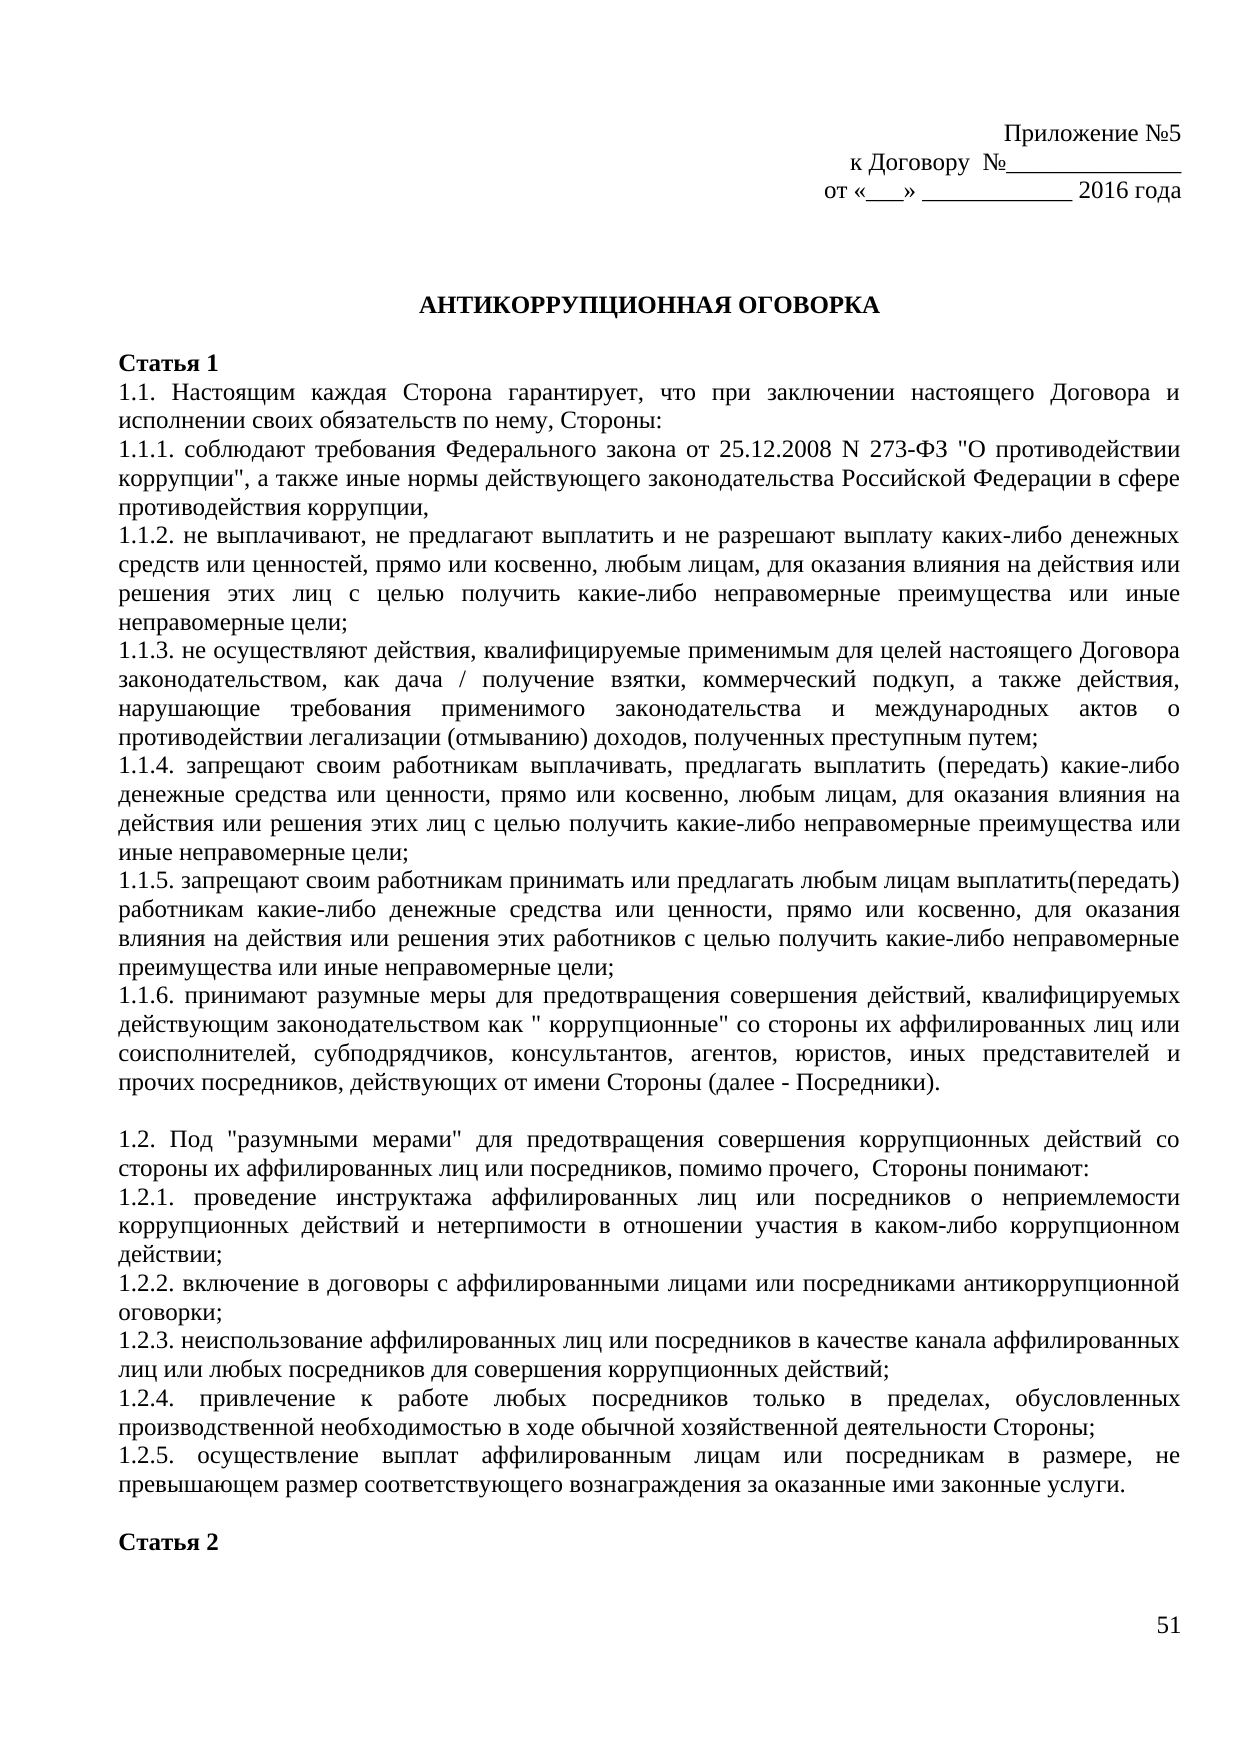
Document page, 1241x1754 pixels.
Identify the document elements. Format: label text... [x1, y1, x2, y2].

text 1.1.5. запрещают своим работникам принимать или предлагать любым лицам выплатить(передать) работникам какие-либо денежные средства или ценности, прямо или косвенно, для оказания влияния на действия или решения этих работников с целью получить какие-либо неправомерные преимущества или иные неправомерные цели; [118, 866, 1181, 981]
text Приложение №5 [118, 118, 1181, 147]
text 1.2. Под "разумными мерами" для предотвращения совершения коррупционных действий со стороны их аффилированных лиц или посредников, помимо прочего, Стороны понимают: [118, 1124, 1181, 1182]
text 1.2.1. проведение инструктажа аффилированных лиц или посредников о неприемлемости коррупционных действий и нетерпимости в отношении участия в каком-либо коррупционном действии; [118, 1182, 1181, 1268]
text 1.1.4. запрещают своим работникам выплачивать, предлагать выплатить (передать) какие-либо денежные средства или ценности, прямо или косвенно, любым лицам, для оказания влияния на действия или решения этих лиц с целью получить какие-либо неправомерные преимущества или иные неправомерные цели; [118, 751, 1181, 866]
text 1.1.6. принимают разумные меры для предотвращения совершения действий, квалифицируемых действующим законодательством как " коррупционные" со стороны их аффилированных лиц или соисполнителей, субподрядчиков, консультантов, агентов, юристов, иных представителей и прочих посредников, действующих от имени Стороны (далее - Посредники). [118, 981, 1181, 1096]
text к Договору №______________ [118, 147, 1181, 176]
text 1.2.4. привлечение к работе любых посредников только в пределах, обусловленных производственной необходимостью в ходе обычной хозяйственной деятельности Стороны; [118, 1383, 1181, 1441]
text от «___» ____________ 2016 года [118, 176, 1181, 204]
text 1.1.3. не осуществляют действия, квалифицируемые применимым для целей настоящего Договора законодательством, как дача / получение взятки, коммерческий подкуп, а также действия, нарушающие требования применимого законодательства и международных актов о противодействии легализации (отмыванию) доходов, полученных преступным путем; [118, 636, 1181, 751]
text 1.2.5. осуществление выплат аффилированным лицам или посредникам в размере, не превышающем размер соответствующего вознаграждения за оказанные ими законные услуги. [118, 1441, 1181, 1498]
text 1.2.3. неиспользование аффилированных лиц или посредников в качестве канала аффилированных лиц или любых посредников для совершения коррупционных действий; [118, 1326, 1181, 1383]
text Статья 1 [118, 348, 1181, 377]
text АНТИКОРРУПЦИОННАЯ ОГОВОРКА [118, 291, 1181, 319]
text 1.1. Настоящим каждая Сторона гарантирует, что при заключении настоящего Договора и исполнении своих обязательств по нему, Стороны: [118, 377, 1181, 434]
text 1.2.2. включение в договоры с аффилированными лицами или посредниками антикоррупционной оговорки; [118, 1268, 1181, 1326]
text 1.1.1. соблюдают требования Федерального закона от 25.12.2008 N 273-ФЗ "О противодействии коррупции", а также иные нормы действующего законодательства Российской Федерации в сфере противодействия коррупции, [118, 434, 1181, 521]
text 1.1.2. не выплачивают, не предлагают выплатить и не разрешают выплату каких-либо денежных средств или ценностей, прямо или косвенно, любым лицам, для оказания влияния на действия или решения этих лиц с целью получить какие-либо неправомерные преимущества или иные неправомерные цели; [118, 521, 1181, 636]
text Статья 2 [118, 1527, 1181, 1556]
